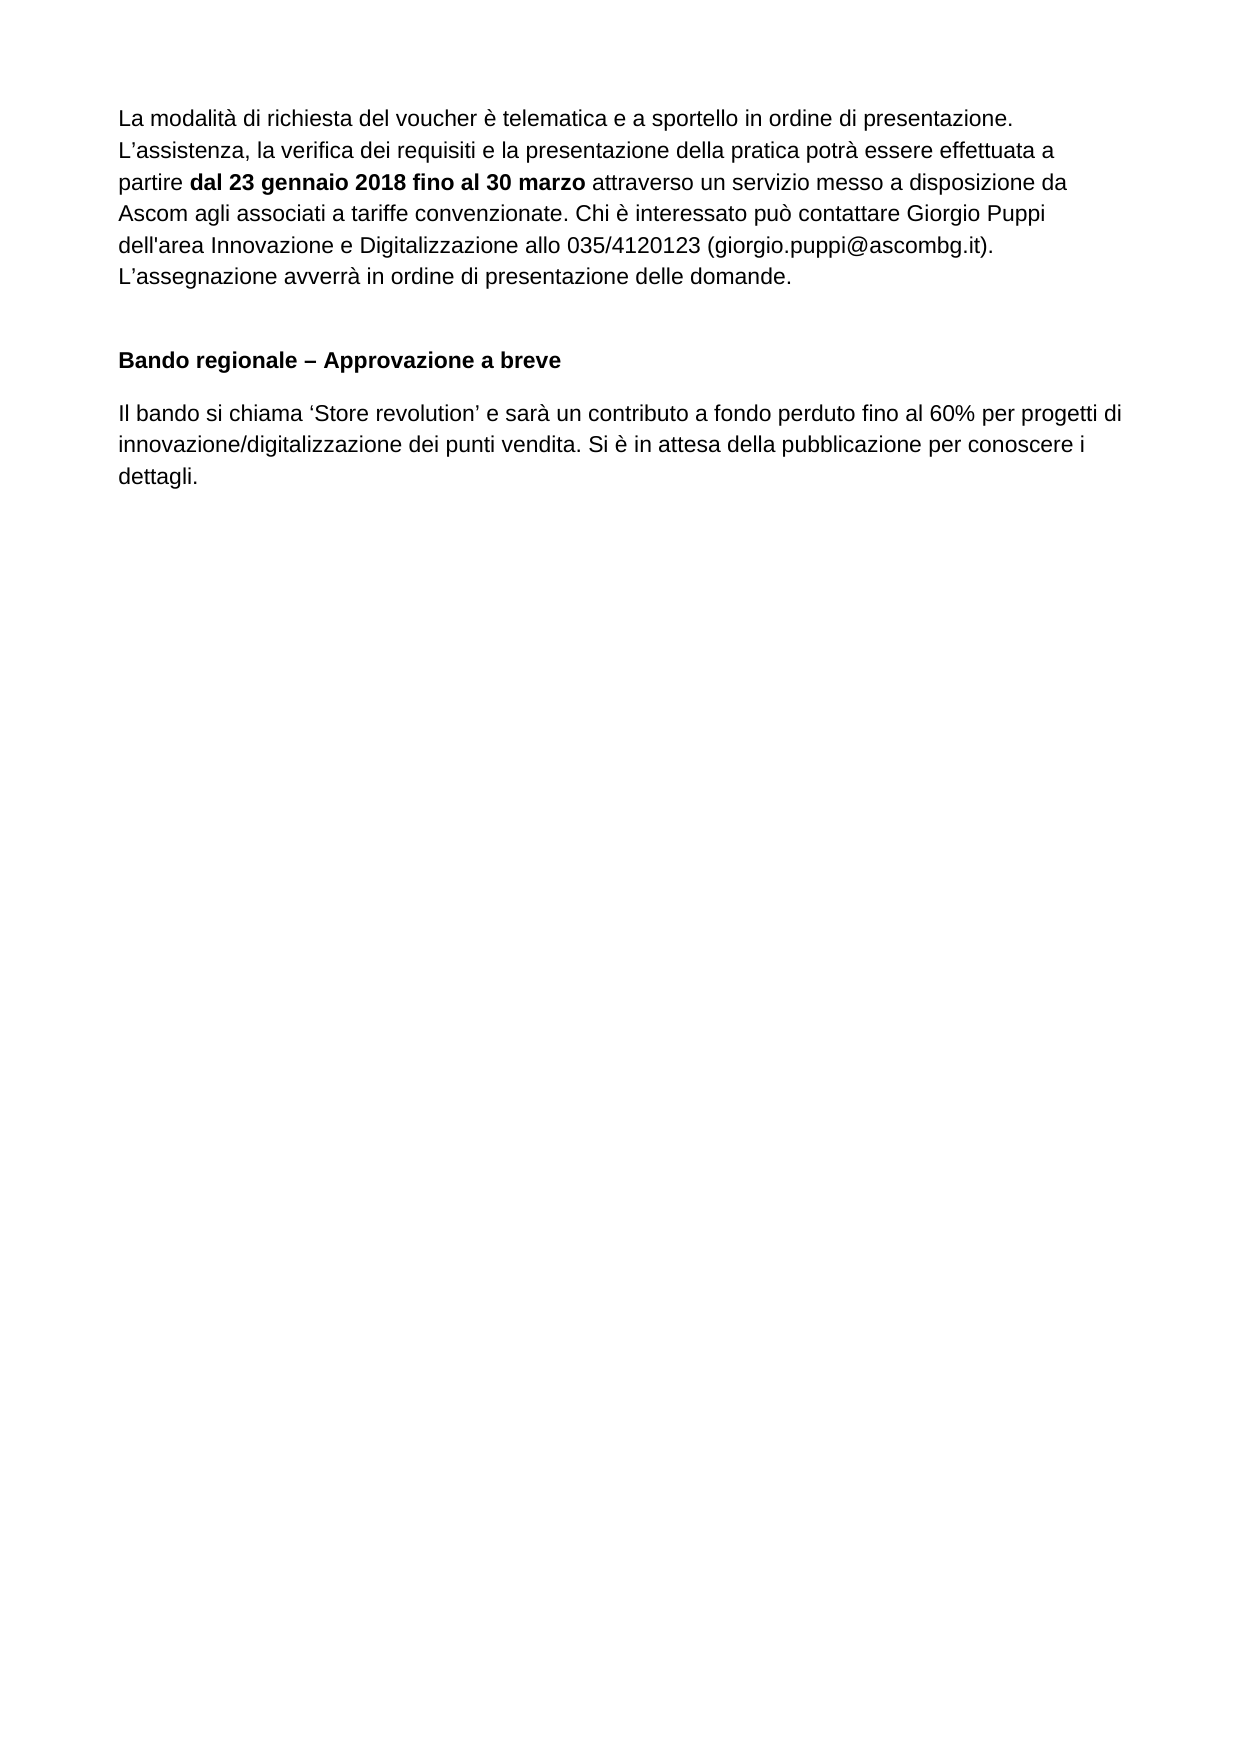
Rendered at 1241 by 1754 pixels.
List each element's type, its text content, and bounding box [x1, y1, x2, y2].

text Bando regionale – Approvazione a breve [118, 347, 1122, 373]
text La modalità di richiesta del voucher è telematica e a sportello in ordine di presentazione. L’assistenza, la verifica dei requisiti e la presentazione della pratica potrà essere effettuata a partire dal 23 gennaio 2018 fino al 30 marzo attraverso un servizio messo a disposizione da Ascom agli associati a tariffe convenzionate. Chi è interessato può contattare Giorgio Puppi dell'area Innovazione e Digitalizzazione allo 035/4120123 (giorgio.puppi@ascombg.it). L’assegnazione avverrà in ordine di presentazione delle domande. [118, 105, 1122, 289]
text Il bando si chiama ‘Store revolution’ e sarà un contributo a fondo perduto fino al 60% per progetti di innovazione/digitalizzazione dei punti vendita. Si è in attesa della pubblicazione per conoscere i dettagli. [118, 399, 1122, 489]
